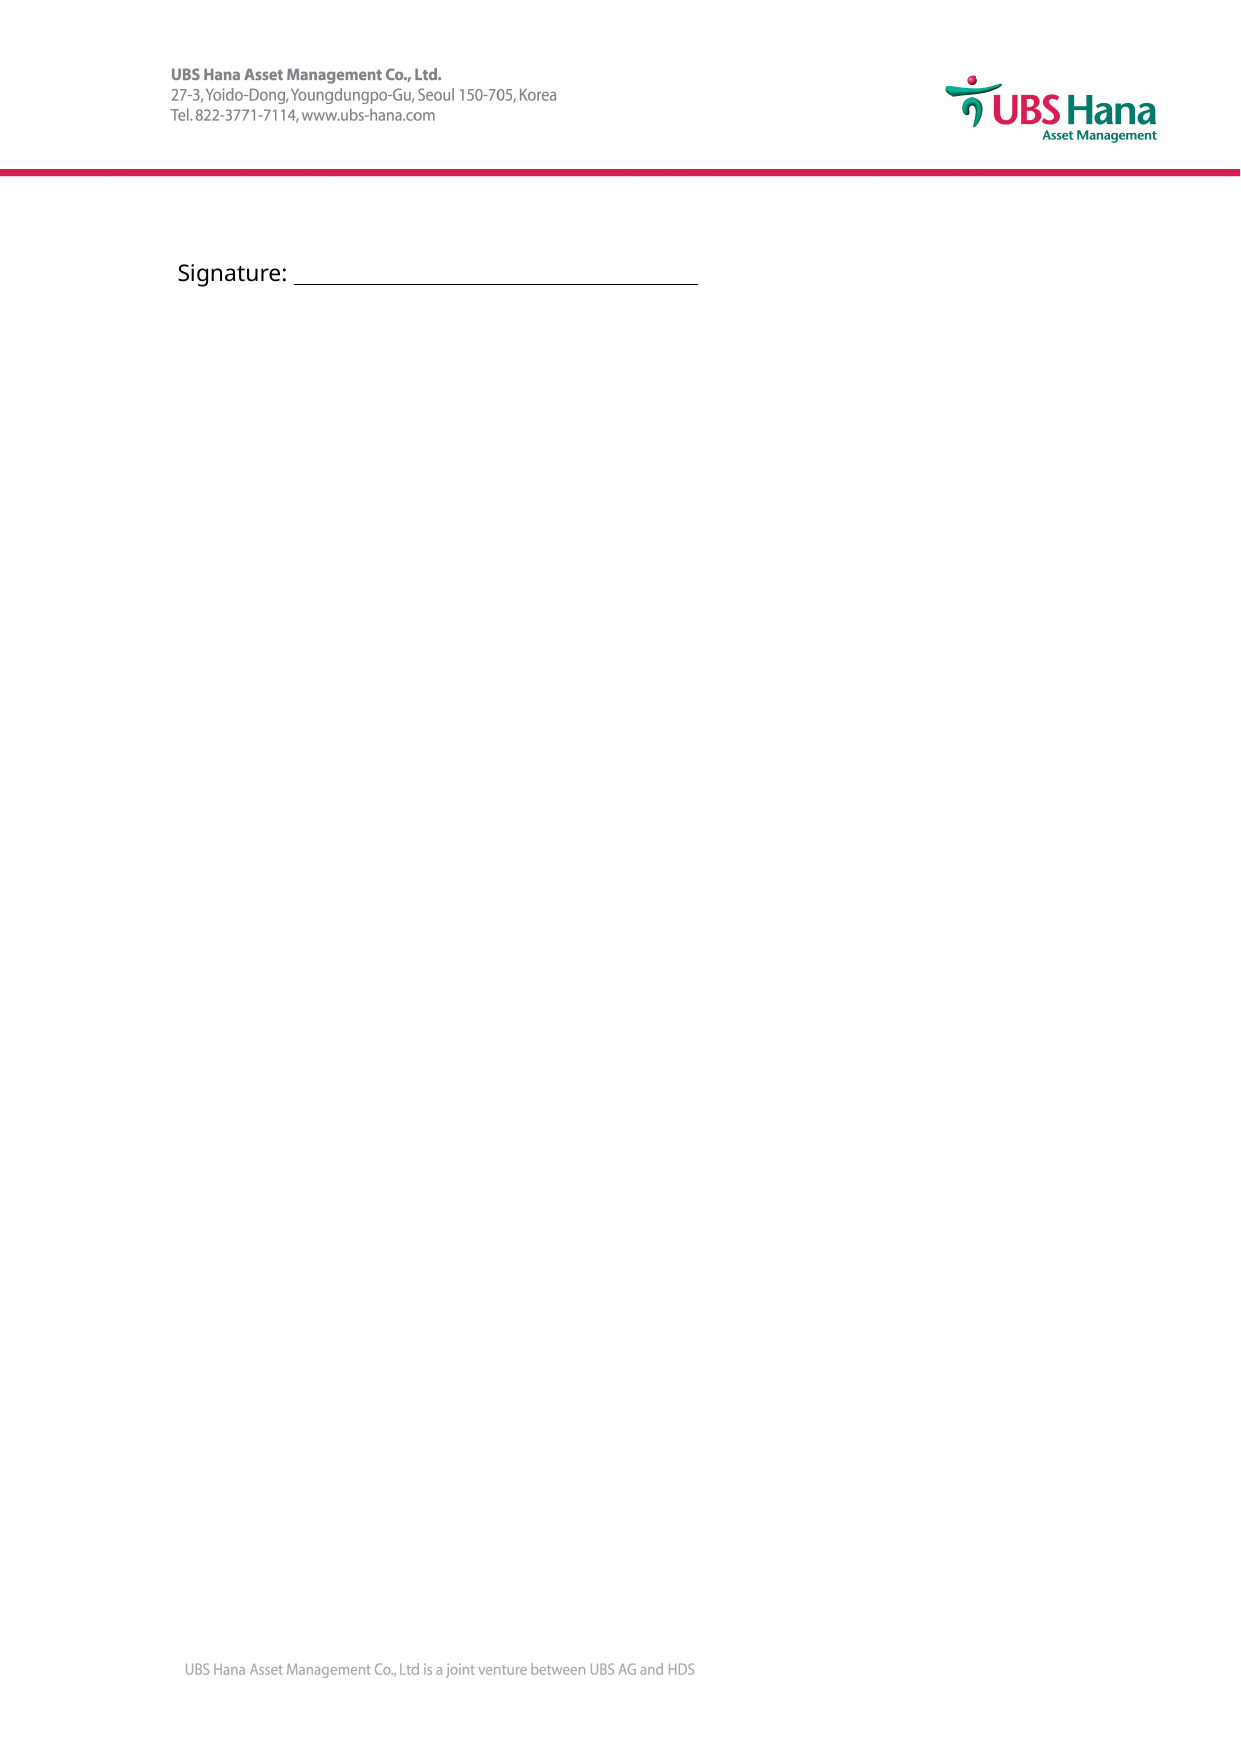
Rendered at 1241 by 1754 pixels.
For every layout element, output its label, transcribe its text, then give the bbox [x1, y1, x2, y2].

picture [0, 0, 1241, 1754]
text Signature: [177, 254, 1063, 292]
